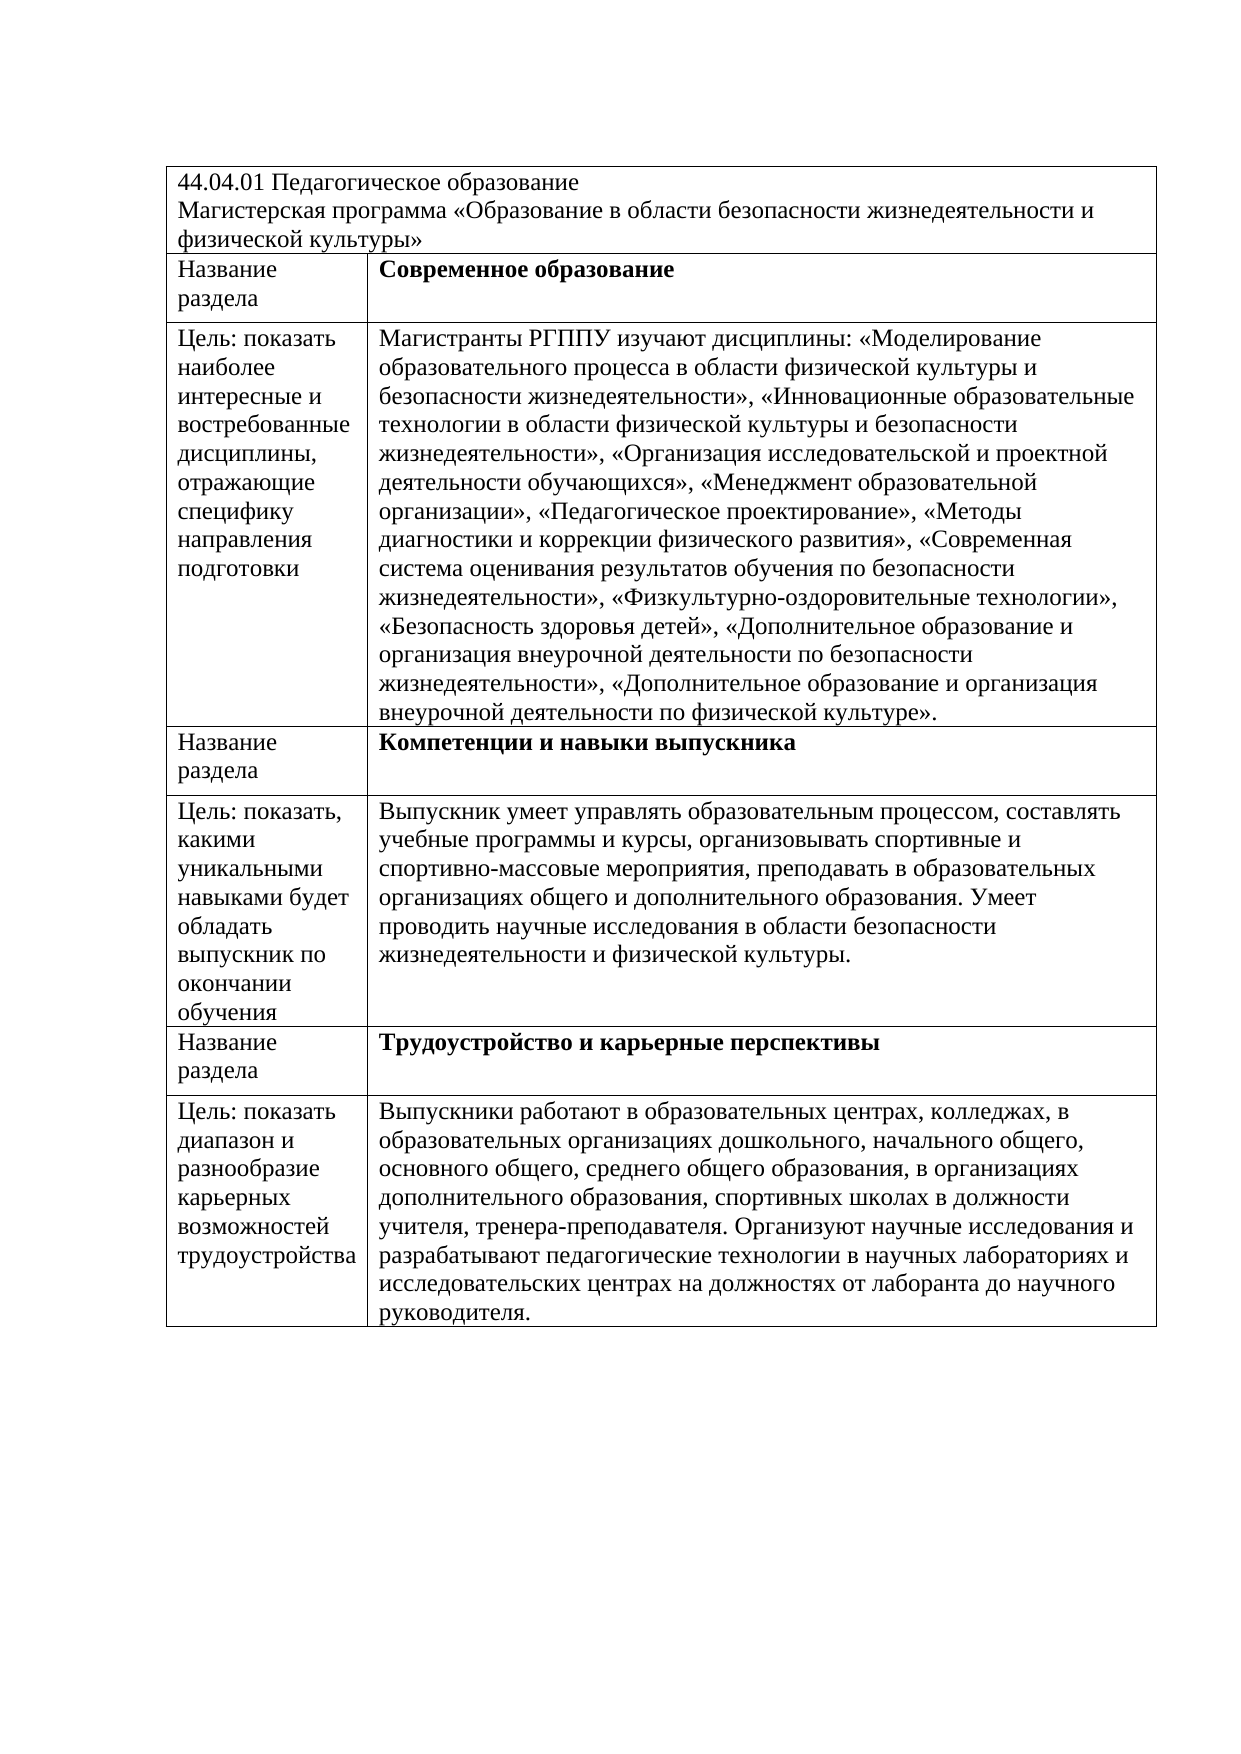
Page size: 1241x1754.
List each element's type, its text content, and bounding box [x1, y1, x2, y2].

table_cell Выпускники работают в образовательных центрах, колледжах, в образовательных организациях дошкольного, начального общего, основного общего, среднего общего образования, в организациях дополнительного образования, спортивных школах в должности учителя, тренера-преподавателя. Организуют научные исследования и разрабатывают педагогические технологии в научных лабораториях и исследовательских центрах на должностях от лаборанта до научного руководителя. [368, 1096, 1156, 1326]
table_cell Трудоустройство и карьерные перспективы [368, 1027, 1156, 1095]
table_cell Название раздела [167, 254, 367, 322]
table_cell Цель: показать наиболее интересные и востребованные дисциплины, отражающие специфику направления подготовки [167, 323, 367, 726]
table_cell Цель: показать диапазон и разнообразие карьерных возможностей трудоустройства [167, 1096, 367, 1326]
table_cell Название раздела [167, 1027, 367, 1095]
table_cell Компетенции и навыки выпускника [368, 727, 1156, 795]
table_cell Цель: показать, какими уникальными навыками будет обладать выпускник по окончании обучения [167, 796, 367, 1026]
table_cell Магистранты РГППУ изучают дисциплины: «Моделирование образовательного процесса в области физической культуры и безопасности жизнедеятельности», «Инновационные образовательные технологии в области физической культуры и безопасности жизнедеятельности», «Организация исследовательской и проектной деятельности обучающихся», «Менеджмент образовательной организации», «Педагогическое проектирование», «Методы диагностики и коррекции физического развития», «Современная система оценивания результатов обучения по безопасности жизнедеятельности», «Физкультурно-оздоровительные технологии», «Безопасность здоровья детей», «Дополнительное образование и организация внеурочной деятельности по безопасности жизнедеятельности», «Дополнительное образование и организация внеурочной деятельности по физической культуре». [368, 323, 1156, 726]
table_cell Выпускник умеет управлять образовательным процессом, составлять учебные программы и курсы, организовывать спортивные и спортивно-массовые мероприятия, преподавать в образовательных организациях общего и дополнительного образования. Умеет проводить научные исследования в области безопасности жизнедеятельности и физической культуры. [368, 796, 1156, 1026]
table_header 44.04.01 Педагогическое образование Магистерская программа «Образование в области безопасности жизнедеятельности и физической культуры» [167, 167, 1156, 253]
table_cell Название раздела [167, 727, 367, 795]
table_cell Современное образование [368, 254, 1156, 322]
